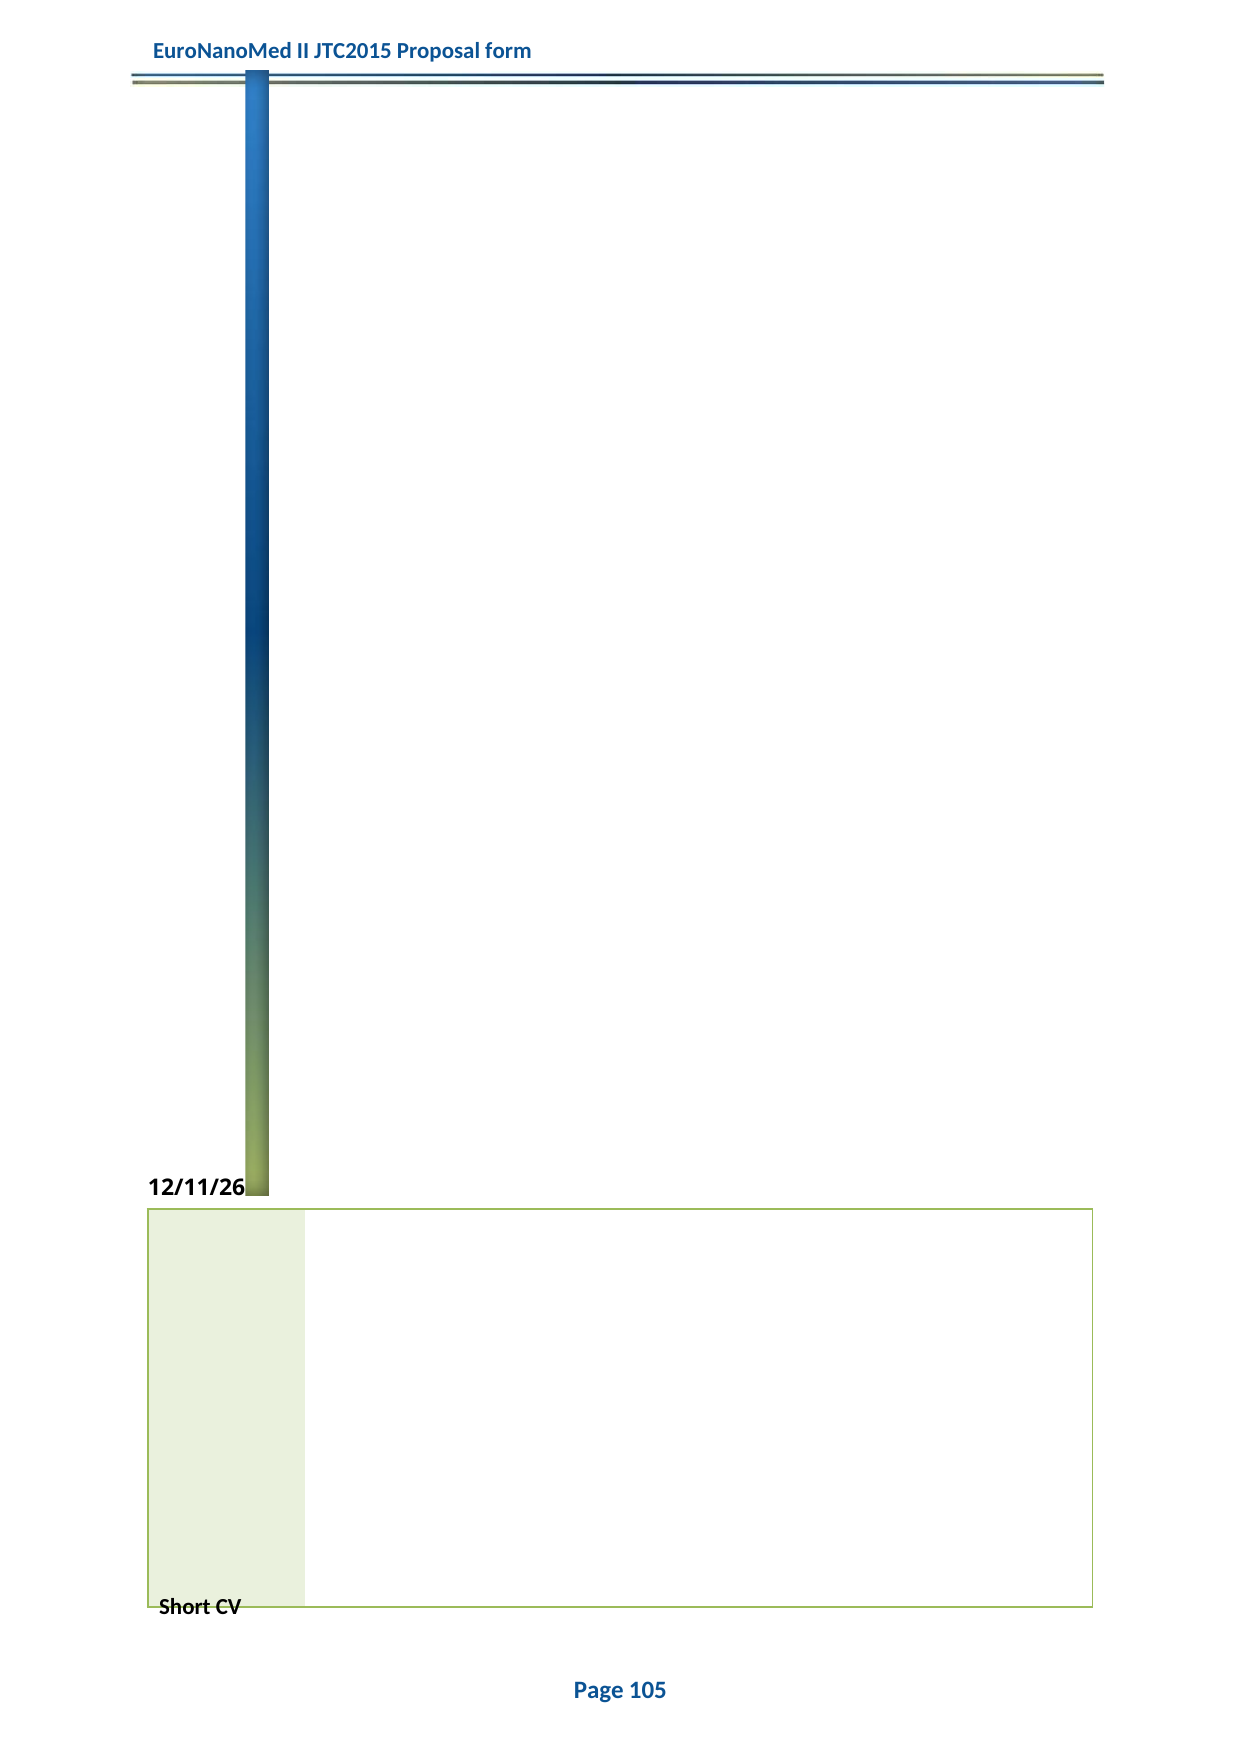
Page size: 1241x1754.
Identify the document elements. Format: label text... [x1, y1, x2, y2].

table_cell Short CV [149, 1210, 305, 1606]
table_cell [305, 1210, 1092, 1606]
picture [130, 70, 1105, 1196]
